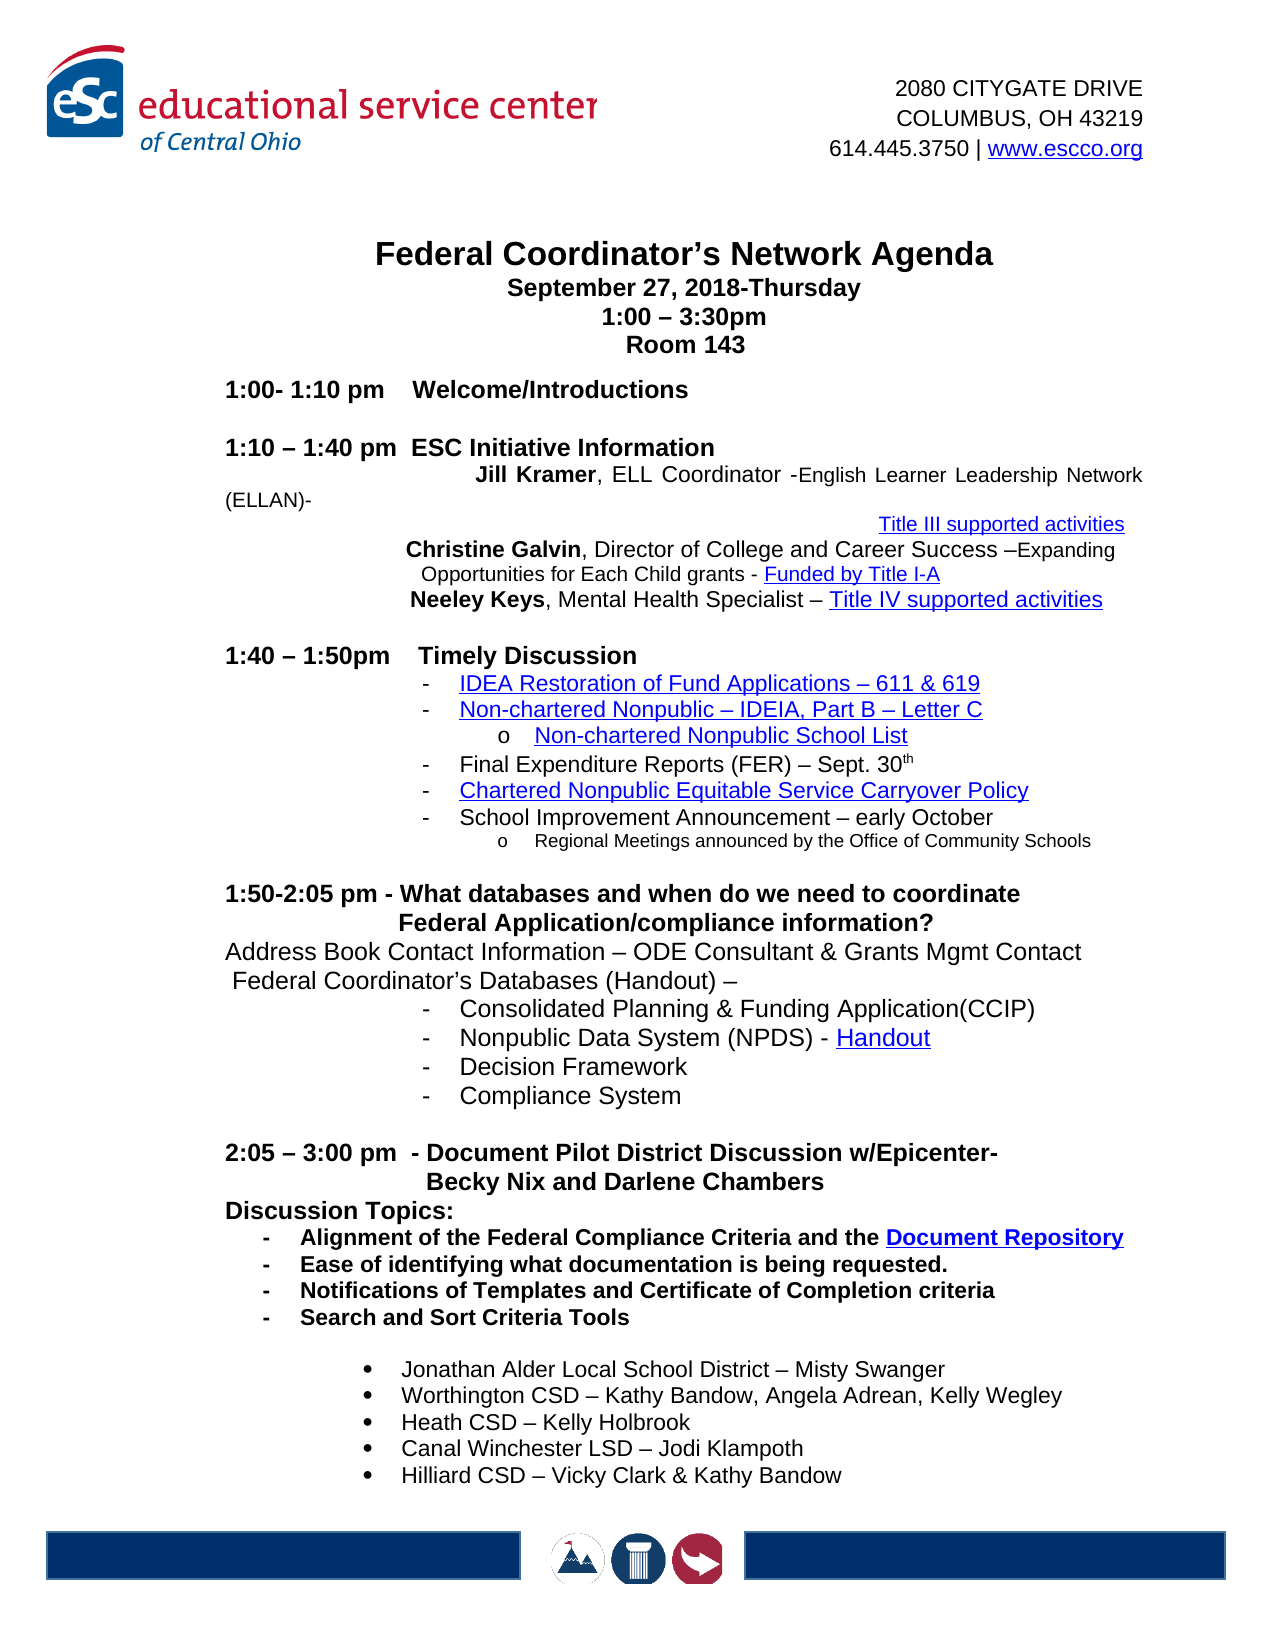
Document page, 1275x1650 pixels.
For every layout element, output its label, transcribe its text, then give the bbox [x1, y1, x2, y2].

list Chartered Nonpublic Equitable Service Carryover Policy [422, 777, 1143, 803]
text 1:10 – 1:40 pm ESC Initiative Information [225, 432, 1143, 461]
list School Improvement Announcement – early October [422, 803, 1143, 830]
list Notifications of Templates and Certificate of Completion criteria [262, 1277, 1143, 1303]
list Consolidated Planning & Funding Application(CCIP) [422, 994, 1143, 1023]
text Neeley Keys, Mental Health Specialist – Title IV supported activities [225, 586, 1143, 612]
list Decision Framework [422, 1052, 1143, 1081]
text Federal Coordinator’s Databases (Handout) – [225, 966, 1143, 994]
text 1:50-2:05 pm - What databases and when do we need to coordinate [225, 879, 1143, 908]
text 2:05 – 3:00 pm - Document Pilot District Discussion w/Epicenter- [225, 1138, 1143, 1167]
text Jill Kramer, ELL Coordinator -English Learner Leadership Network (ELLAN)- [225, 461, 1143, 512]
list Hilliard CSD – Vicky Clark & Kathy Bandow [364, 1462, 1143, 1488]
text Title III supported activities [225, 512, 1143, 536]
text 1:40 – 1:50pm Timely Discussion [225, 641, 1143, 670]
list Compliance System [422, 1081, 1143, 1109]
text Opportunities for Each Child grants - Funded by Title I-A [225, 562, 1143, 586]
picture [550, 1533, 722, 1584]
list Non-chartered Nonpublic School List [497, 722, 1143, 751]
list Worthington CSD – Kathy Bandow, Angela Adrean, Kelly Wegley [364, 1382, 1143, 1409]
list Search and Sort Criteria Tools [262, 1303, 1143, 1330]
list Canal Winchester LSD – Jodi Klampoth [364, 1435, 1143, 1462]
text 1:00- 1:10 pm Welcome/Introductions [225, 375, 1143, 404]
text Address Book Contact Information – ODE Consultant & Grants Mgmt Contact [225, 937, 1143, 966]
list Alignment of the Federal Compliance Criteria and the Document Repository [262, 1224, 1143, 1251]
picture [46, 45, 597, 152]
list Ease of identifying what documentation is being requested. [262, 1251, 1143, 1277]
list Nonpublic Data System (NPDS) - Handout [422, 1023, 1143, 1052]
text Christine Galvin, Director of College and Career Success –Expanding [225, 536, 1143, 562]
text Federal Application/compliance information? [225, 908, 1143, 937]
list Heath CSD – Kelly Holbrook [364, 1409, 1143, 1435]
list Non-chartered Nonpublic – IDEIA, Part B – Letter C [422, 696, 1143, 722]
list Jonathan Alder Local School District – Misty Swanger [364, 1356, 1143, 1382]
text Becky Nix and Darlene Chambers [225, 1167, 1143, 1196]
list IDEA Restoration of Fund Applications – 611 & 619 [422, 670, 1143, 696]
text Discussion Topics: [225, 1196, 1143, 1224]
list Regional Meetings announced by the Office of Community Schools [497, 830, 1143, 853]
list Final Expenditure Reports (FER) – Sept. 30th [422, 751, 1143, 777]
